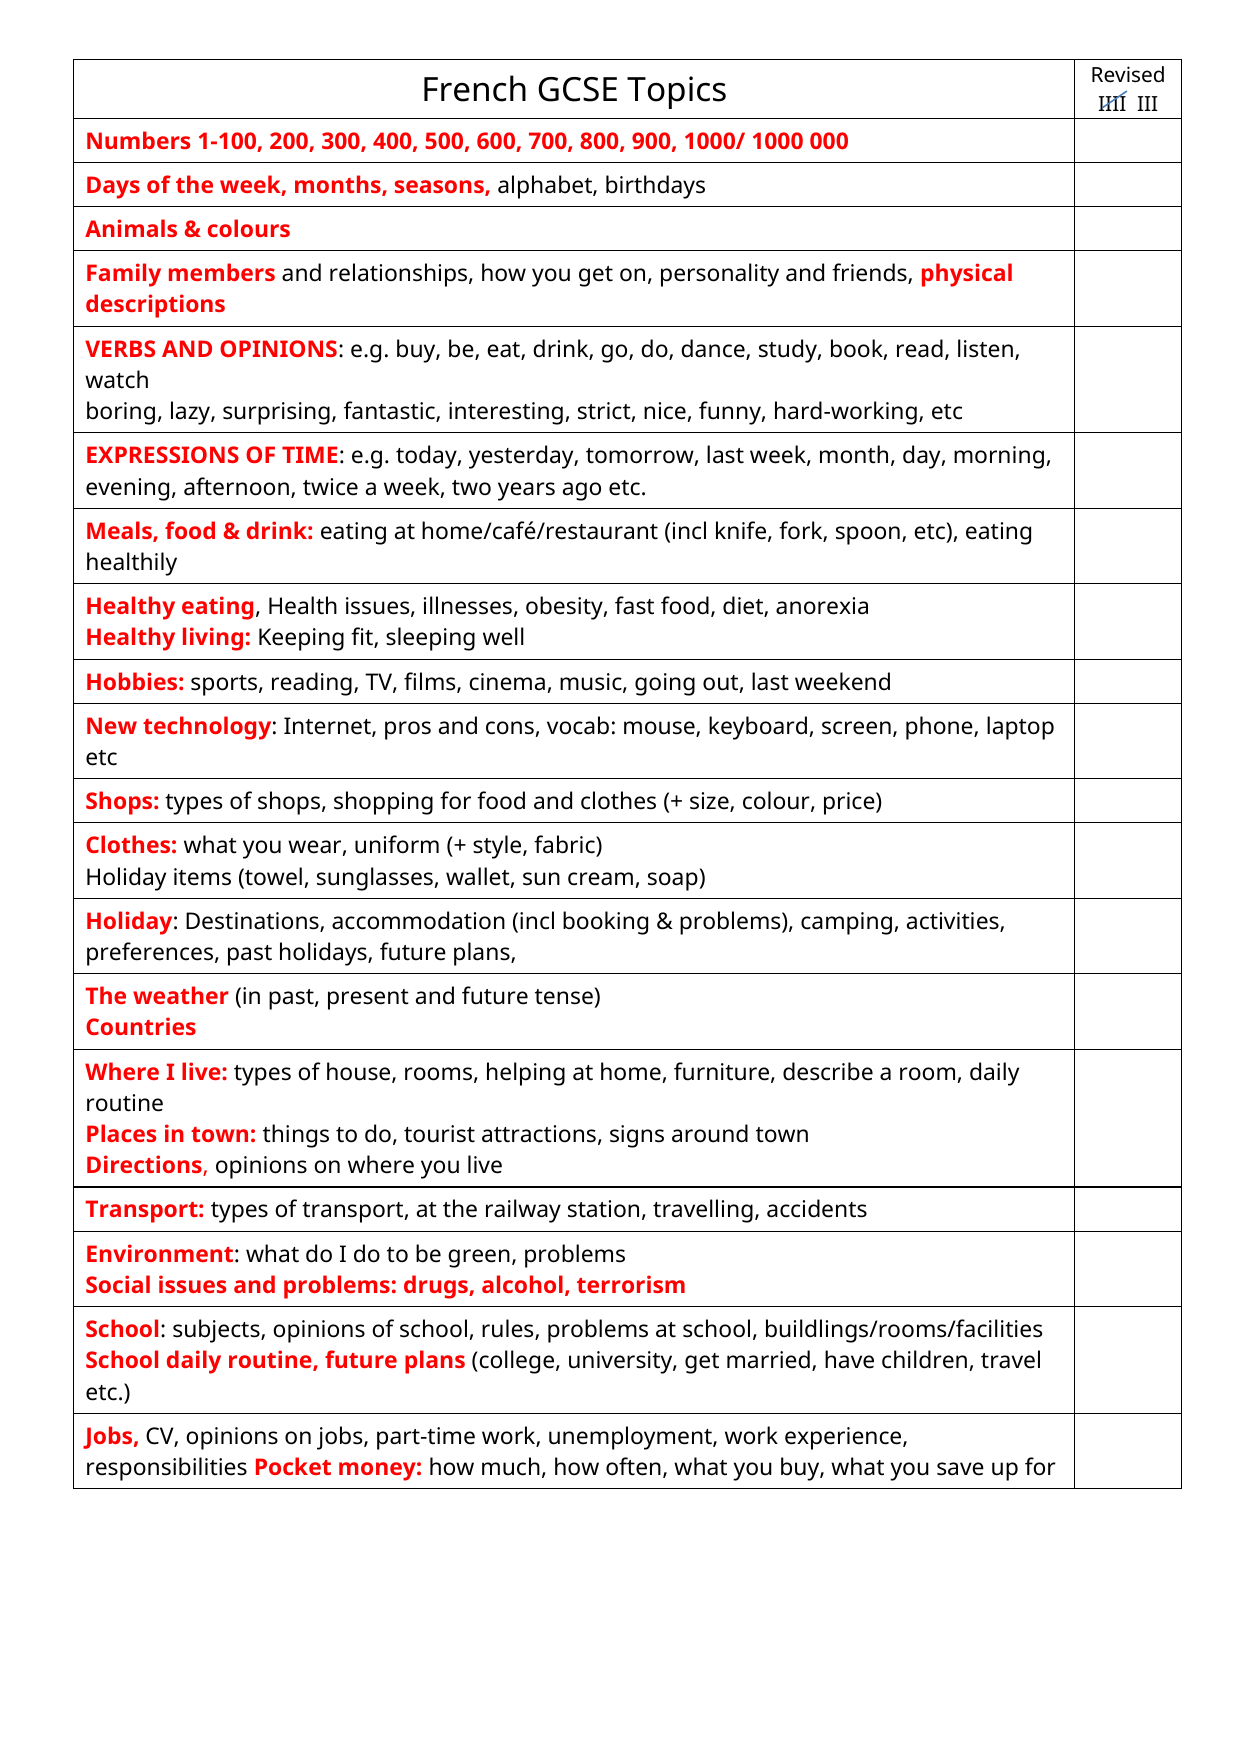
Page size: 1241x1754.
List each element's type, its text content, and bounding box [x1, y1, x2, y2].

table_cell [1075, 251, 1181, 326]
table_cell [1075, 1414, 1181, 1488]
table_cell [1075, 1050, 1181, 1186]
table_cell [1075, 704, 1181, 778]
table_cell Transport: types of transport, at the railway station, travelling, accidents [74, 1188, 1074, 1231]
table_cell [1075, 660, 1181, 703]
table_cell New technology: Internet, pros and cons, vocab: mouse, keyboard, screen, phone, laptop etc [74, 704, 1074, 778]
table_cell [1075, 1307, 1181, 1413]
table_cell Healthy eating, Health issues, illnesses, obesity, fast food, diet, anorexia Healthy living: Keeping fit, sleeping well [74, 584, 1074, 658]
table_cell [1075, 779, 1181, 822]
table_header Revised IIII III [1075, 60, 1181, 118]
table_cell [1075, 1188, 1181, 1231]
table_cell [1075, 207, 1181, 250]
table_cell Clothes: what you wear, uniform (+ style, fabric) Holiday items (towel, sunglasses, wallet, sun cream, soap) [74, 823, 1074, 898]
table_cell Animals & colours [74, 207, 1074, 250]
table_cell Family members and relationships, how you get on, personality and friends, physical descriptions [74, 251, 1074, 326]
table_cell Environment: what do I do to be green, problems Social issues and problems: drugs, alcohol, terrorism [74, 1232, 1074, 1306]
table_cell EXPRESSIONS OF TIME: e.g. today, yesterday, tomorrow, last week, month, day, morning, evening, afternoon, twice a week, two years ago etc. [74, 433, 1074, 508]
table_cell Shops: types of shops, shopping for food and clothes (+ size, colour, price) [74, 779, 1074, 822]
table_cell [1075, 163, 1181, 206]
table_cell [1075, 974, 1181, 1048]
table_cell Numbers 1-100, 200, 300, 400, 500, 600, 700, 800, 900, 1000/ 1000 000 [74, 119, 1074, 162]
table_cell Hobbies: sports, reading, TV, films, cinema, music, going out, last weekend [74, 660, 1074, 703]
table_cell Jobs, CV, opinions on jobs, part-time work, unemployment, work experience, responsibilities Pocket money: how much, how often, what you buy, what you save up for [74, 1414, 1074, 1488]
table_cell [1075, 899, 1181, 973]
table_cell [1075, 509, 1181, 583]
table_cell School: subjects, opinions of school, rules, problems at school, buildlings/rooms/facilities School daily routine, future plans (college, university, get married, have children, travel etc.) [74, 1307, 1074, 1413]
table_cell [1075, 823, 1181, 898]
table_cell [1075, 327, 1181, 432]
table_cell Where I live: types of house, rooms, helping at home, furniture, describe a room, daily routine Places in town: things to do, tourist attractions, signs around town Directions, opinions on where you live [74, 1050, 1074, 1186]
table_cell VERBS AND OPINIONS: e.g. buy, be, eat, drink, go, do, dance, study, book, read, listen, watch boring, lazy, surprising, fantastic, interesting, strict, nice, funny, hard-working, etc [74, 327, 1074, 432]
table_cell [1075, 433, 1181, 508]
table_cell The weather (in past, present and future tense) Countries [74, 974, 1074, 1048]
table_header French GCSE Topics [74, 60, 1074, 118]
table_cell Meals, food & drink: eating at home/café/restaurant (incl knife, fork, spoon, etc), eating healthily [74, 509, 1074, 583]
table_cell [1075, 584, 1181, 658]
table_cell [1075, 1232, 1181, 1306]
table_cell Days of the week, months, seasons, alphabet, birthdays [74, 163, 1074, 206]
table_cell Holiday: Destinations, accommodation (incl booking & problems), camping, activities, preferences, past holidays, future plans, [74, 899, 1074, 973]
table_cell [1075, 119, 1181, 162]
